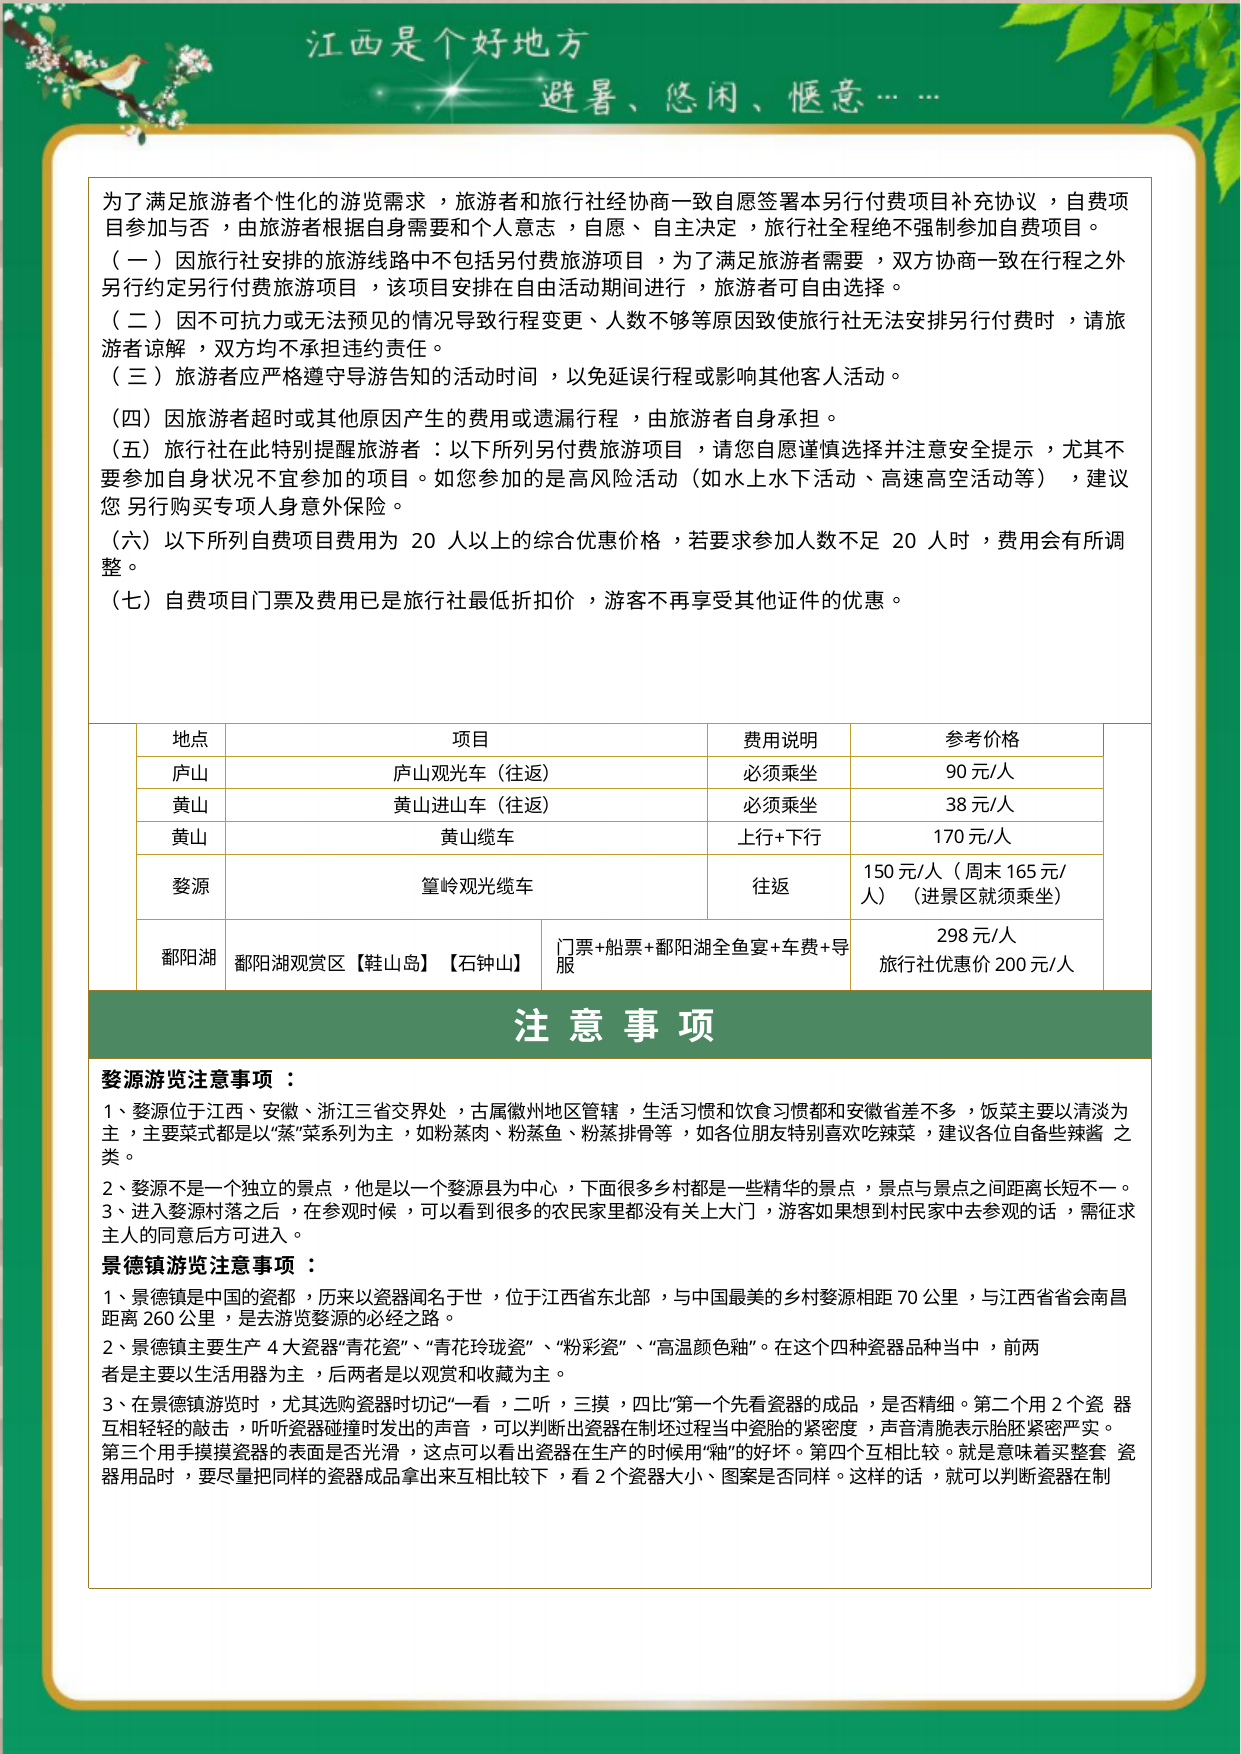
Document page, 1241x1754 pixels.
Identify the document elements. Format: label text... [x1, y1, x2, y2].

table_cell 庐山 [137, 757, 225, 788]
table_cell 往返 [708, 855, 850, 918]
table_cell 庐山观光车（往返） [226, 757, 707, 788]
table_cell 90元/人 [851, 757, 1103, 788]
picture [0, 0, 1241, 1754]
table_cell 篁岭观光缆车 [226, 855, 707, 918]
table_cell 黄山 [137, 789, 225, 821]
table_cell 项目 [226, 724, 707, 756]
table_cell 黄山进山车（往返） [226, 789, 707, 821]
table_cell 注 意 事 项 [89, 991, 1151, 1058]
table_cell 150元/人（ 周末165元/人） （进景区就须乘坐） [851, 855, 1103, 918]
table_header 为了满足旅游者个性化的游览需求 ，旅游者和旅行社经协商一致自愿签署本另行付费项目补充协议 ，自费项 目参加与否 ，由旅游者根据自身需要和个人意志 ，自愿、 自主决定 ，旅行社全程绝不强制参加自费项目。 （ 一 ）因旅行社安排的旅游线路中不包括另付费旅游项目 ，为了满足旅游者需要 ，双方协商一致在行程之外 另行约定另行付费旅游项目 ，该项目安排在自由活动期间进行 ，旅游者可自由选择。 （ 二 ）因不可抗力或无法预见的情况导致行程变更、人数不够等原因致使旅行社无法安排另行付费时 ，请旅 游者谅解 ，双方均不承担违约责任。 （ 三 ）旅游者应严格遵守导游告知的活动时间 ，以免延误行程或影响其他客人活动。 （四）因旅游者超时或其他原因产生的费用或遗漏行程 ，由旅游者自身承担。 （五）旅行社在此特别提醒旅游者 ：以下所列另付费旅游项目 ，请您自愿谨慎选择并注意安全提示 ，尤其不 要参加自身状况不宜参加的项目。如您参加的是高风险活动（如水上水下活动、高速高空活动等） ，建议您 另行购买专项人身意外保险。 （六）以下所列自费项目费用为 20 人以上的综合优惠价格 ，若要求参加人数不足 20 人时 ，费用会有所调 整。 （七）自费项目门票及费用已是旅行社最低折扣价 ，游客不再享受其他证件的优惠。 [89, 178, 1151, 723]
table_cell 上行+下行 [708, 822, 850, 854]
table_cell 婺源 [137, 855, 225, 918]
table_cell 170元/人 [851, 822, 1103, 854]
table_cell 鄱阳湖观赏区【鞋山岛】【石钟山】 [226, 920, 541, 990]
table_cell 婺源游览注意事项 ： 1、婺源位于江西、安徽、浙江三省交界处 ，古属徽州地区管辖 ，生活习惯和饮食习惯都和安徽省差不多 ，饭菜主要以清淡为 主 ，主要菜式都是以“蒸”菜系列为主 ，如粉蒸肉、粉蒸鱼、粉蒸排骨等 ，如各位朋友特别喜欢吃辣菜 ，建议各位自备些辣酱 之类。 2、婺源不是一个独立的景点 ，他是以一个婺源县为中心 ，下面很多乡村都是一些精华的景点 ，景点与景点之间距离长短不一。 3、进入婺源村落之后 ，在参观时候 ，可以看到很多的农民家里都没有关上大门 ，游客如果想到村民家中去参观的话 ，需征求 主人的同意后方可进入。 景德镇游览注意事项 ： 1、景德镇是中国的瓷都 ，历来以瓷器闻名于世 ，位于江西省东北部 ，与中国最美的乡村婺源相距 70 公里 ，与江西省省会南昌 距离 260 公里 ，是去游览婺源的必经之路。 2、景德镇主要生产 4 大瓷器“青花瓷”、“青花玲珑瓷” 、“粉彩瓷” 、“高温颜色釉”。在这个四种瓷器品种当中 ，前两 者是主要以生活用器为主 ，后两者是以观赏和收藏为主。 3、在景德镇游览时 ，尤其选购瓷器时切记“一看 ，二听 ，三摸 ，四比”第一个先看瓷器的成品 ，是否精细。第二个用 2 个瓷 器互相轻轻的敲击 ，听听瓷器碰撞时发出的声音 ，可以判断出瓷器在制坯过程当中瓷胎的紧密度 ，声音清脆表示胎胚紧密严实。 第三个用手摸摸瓷器的表面是否光滑 ，这点可以看出瓷器在生产的时候用“釉”的好坏。第四个互相比较。就是意味着买整套 瓷器用品时 ，要尽量把同样的瓷器成品拿出来互相比较下 ，看 2 个瓷器大小、图案是否同样。这样的话 ，就可以判断瓷器在制 [89, 1059, 1151, 1588]
table_cell 298元/人 旅行社优惠价200元/人 [851, 920, 1103, 990]
table_cell 地点 [137, 724, 225, 756]
table_cell 鄱阳湖 [137, 920, 225, 990]
table_cell 必须乘坐 [708, 789, 850, 821]
table_cell 门票+船票+鄱阳湖全鱼宴+车费+导服 [542, 920, 850, 990]
table_cell [89, 724, 136, 990]
table_cell 38元/人 [851, 789, 1103, 821]
table_cell 费用说明 [708, 724, 850, 756]
table_cell 参考价格 [851, 724, 1103, 756]
table_cell 必须乘坐 [708, 757, 850, 788]
table_cell [1104, 724, 1151, 990]
table_cell 黄山 [137, 822, 225, 854]
table_cell 黄山缆车 [226, 822, 707, 854]
